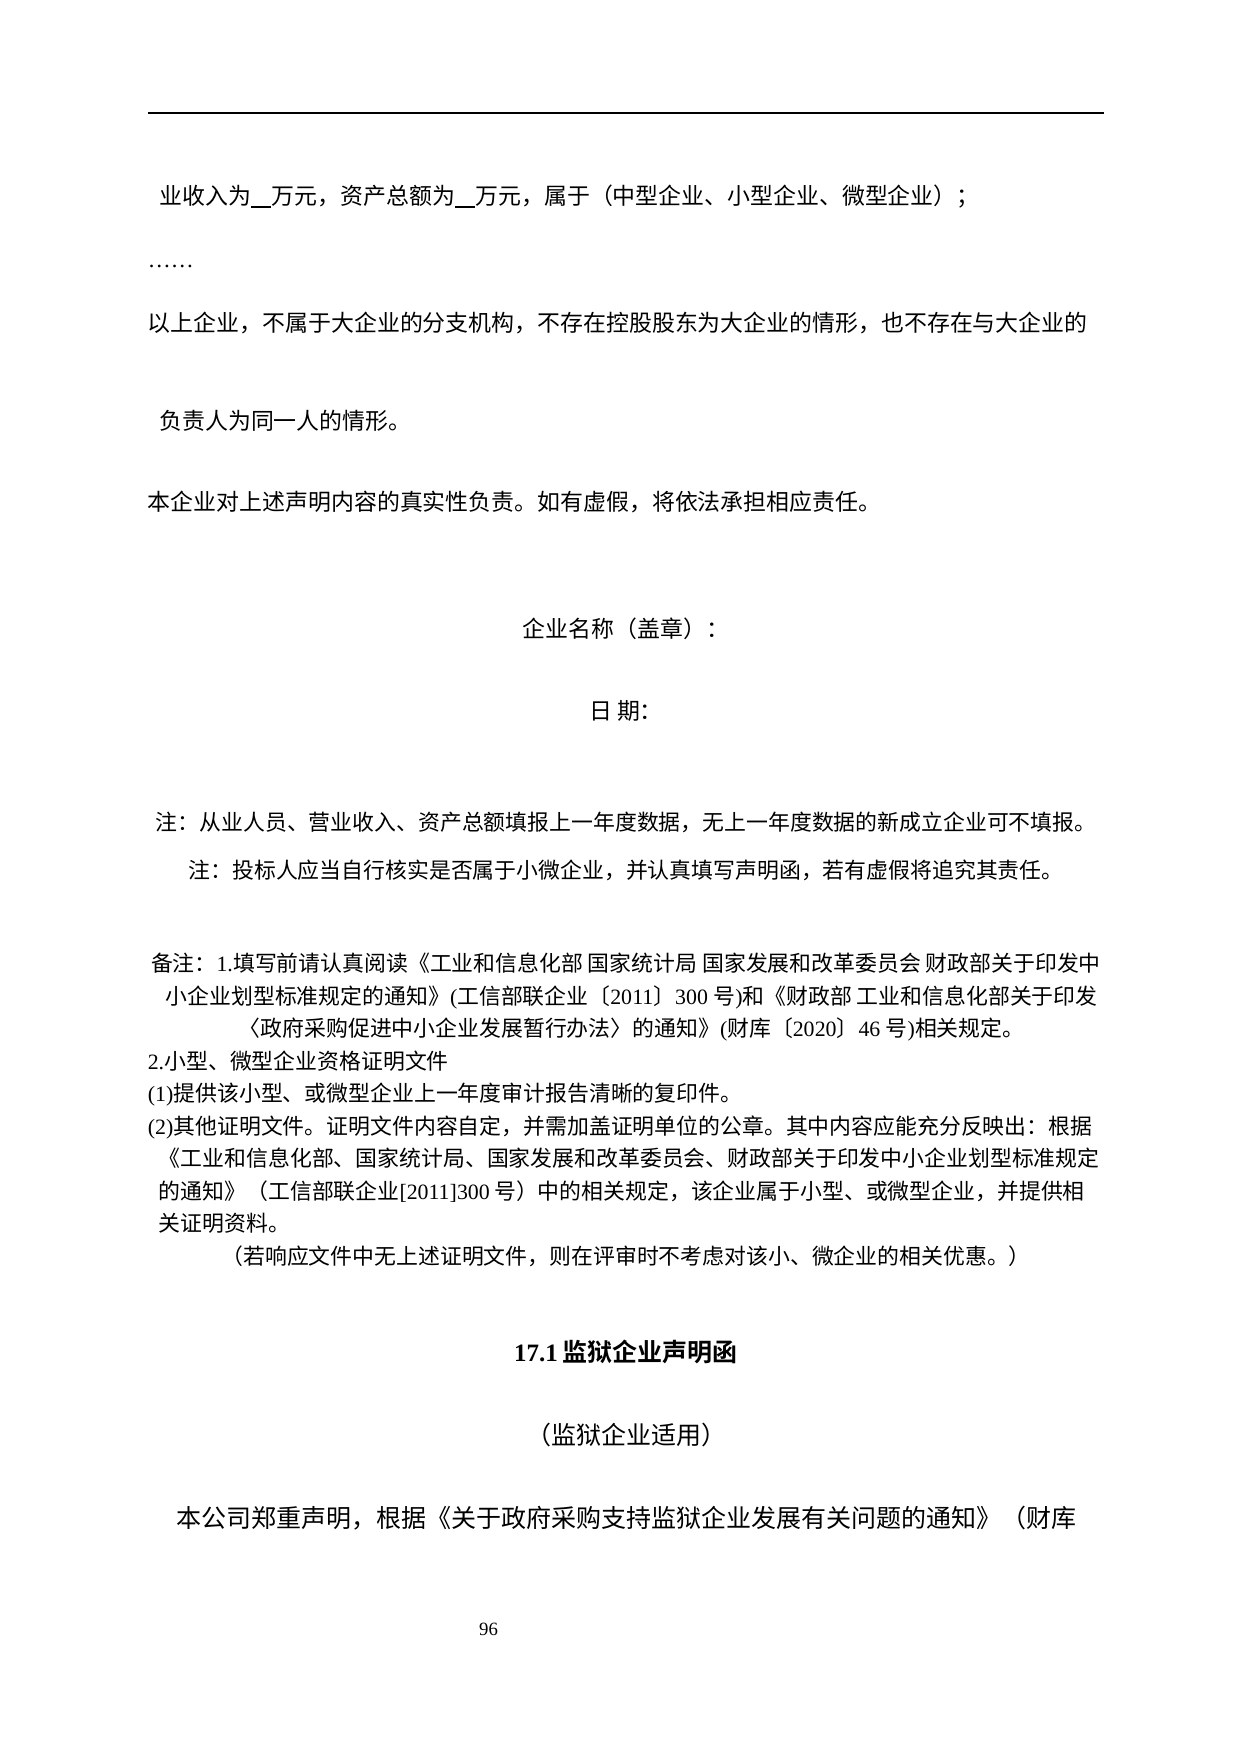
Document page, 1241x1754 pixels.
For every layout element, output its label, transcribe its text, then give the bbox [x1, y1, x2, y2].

text 日 期： [148, 677, 1104, 742]
text 本企业对上述声明内容的真实性负责。如有虚假，将依法承担相应责任。 [148, 468, 1104, 533]
text 企业名称（盖章）： [148, 595, 1104, 660]
text (2)其他证明文件。证明文件内容自定，并需加盖证明单位的公章。其中内容应能充分反映出：根据《工业和信息化部、国家统计局、国家发展和改革委员会、财政部关于印发中小企业划型标准规定的通知》（工信部联企业[2011]300号）中的相关规定，该企业属于小型、或微型企业，并提供相关证明资料。 [148, 1108, 1104, 1238]
text 2.小型、微型企业资格证明文件 [148, 1043, 1104, 1076]
text …… [148, 243, 1104, 276]
text 17.1监狱企业声明函 [148, 1318, 1104, 1383]
text 以上企业，不属于大企业的分支机构，不存在控股股东为大企业的情形，也不存在与大企业的负责人为同一人的情形。 [148, 289, 1104, 452]
text 备注：1.填写前请认真阅读《工业和信息化部 国家统计局 国家发展和改革委员会 财政部关于印发中小企业划型标准规定的通知》(工信部联企业〔2011〕300 号)和《财政部 工业和信息化部关于印发〈政府采购促进中小企业发展暂行办法〉的通知》(财库〔2020〕46 号)相关规定。 [148, 946, 1104, 1043]
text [148, 1484, 1104, 1549]
text (1)提供该小型、或微型企业上一年度审计报告清晰的复印件。 [148, 1076, 1104, 1108]
text （若响应文件中无上述证明文件，则在评审时不考虑对该小、微企业的相关优惠。） [148, 1238, 1104, 1271]
text 注：投标人应当自行核实是否属于小微企业，并认真填写声明函，若有虚假将追究其责任。 [148, 852, 1104, 885]
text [148, 162, 1104, 227]
text 注：从业人员、营业收入、资产总额填报上一年度数据，无上一年度数据的新成立企业可不填报。 [148, 804, 1104, 837]
text （监狱企业适用） [148, 1401, 1104, 1466]
